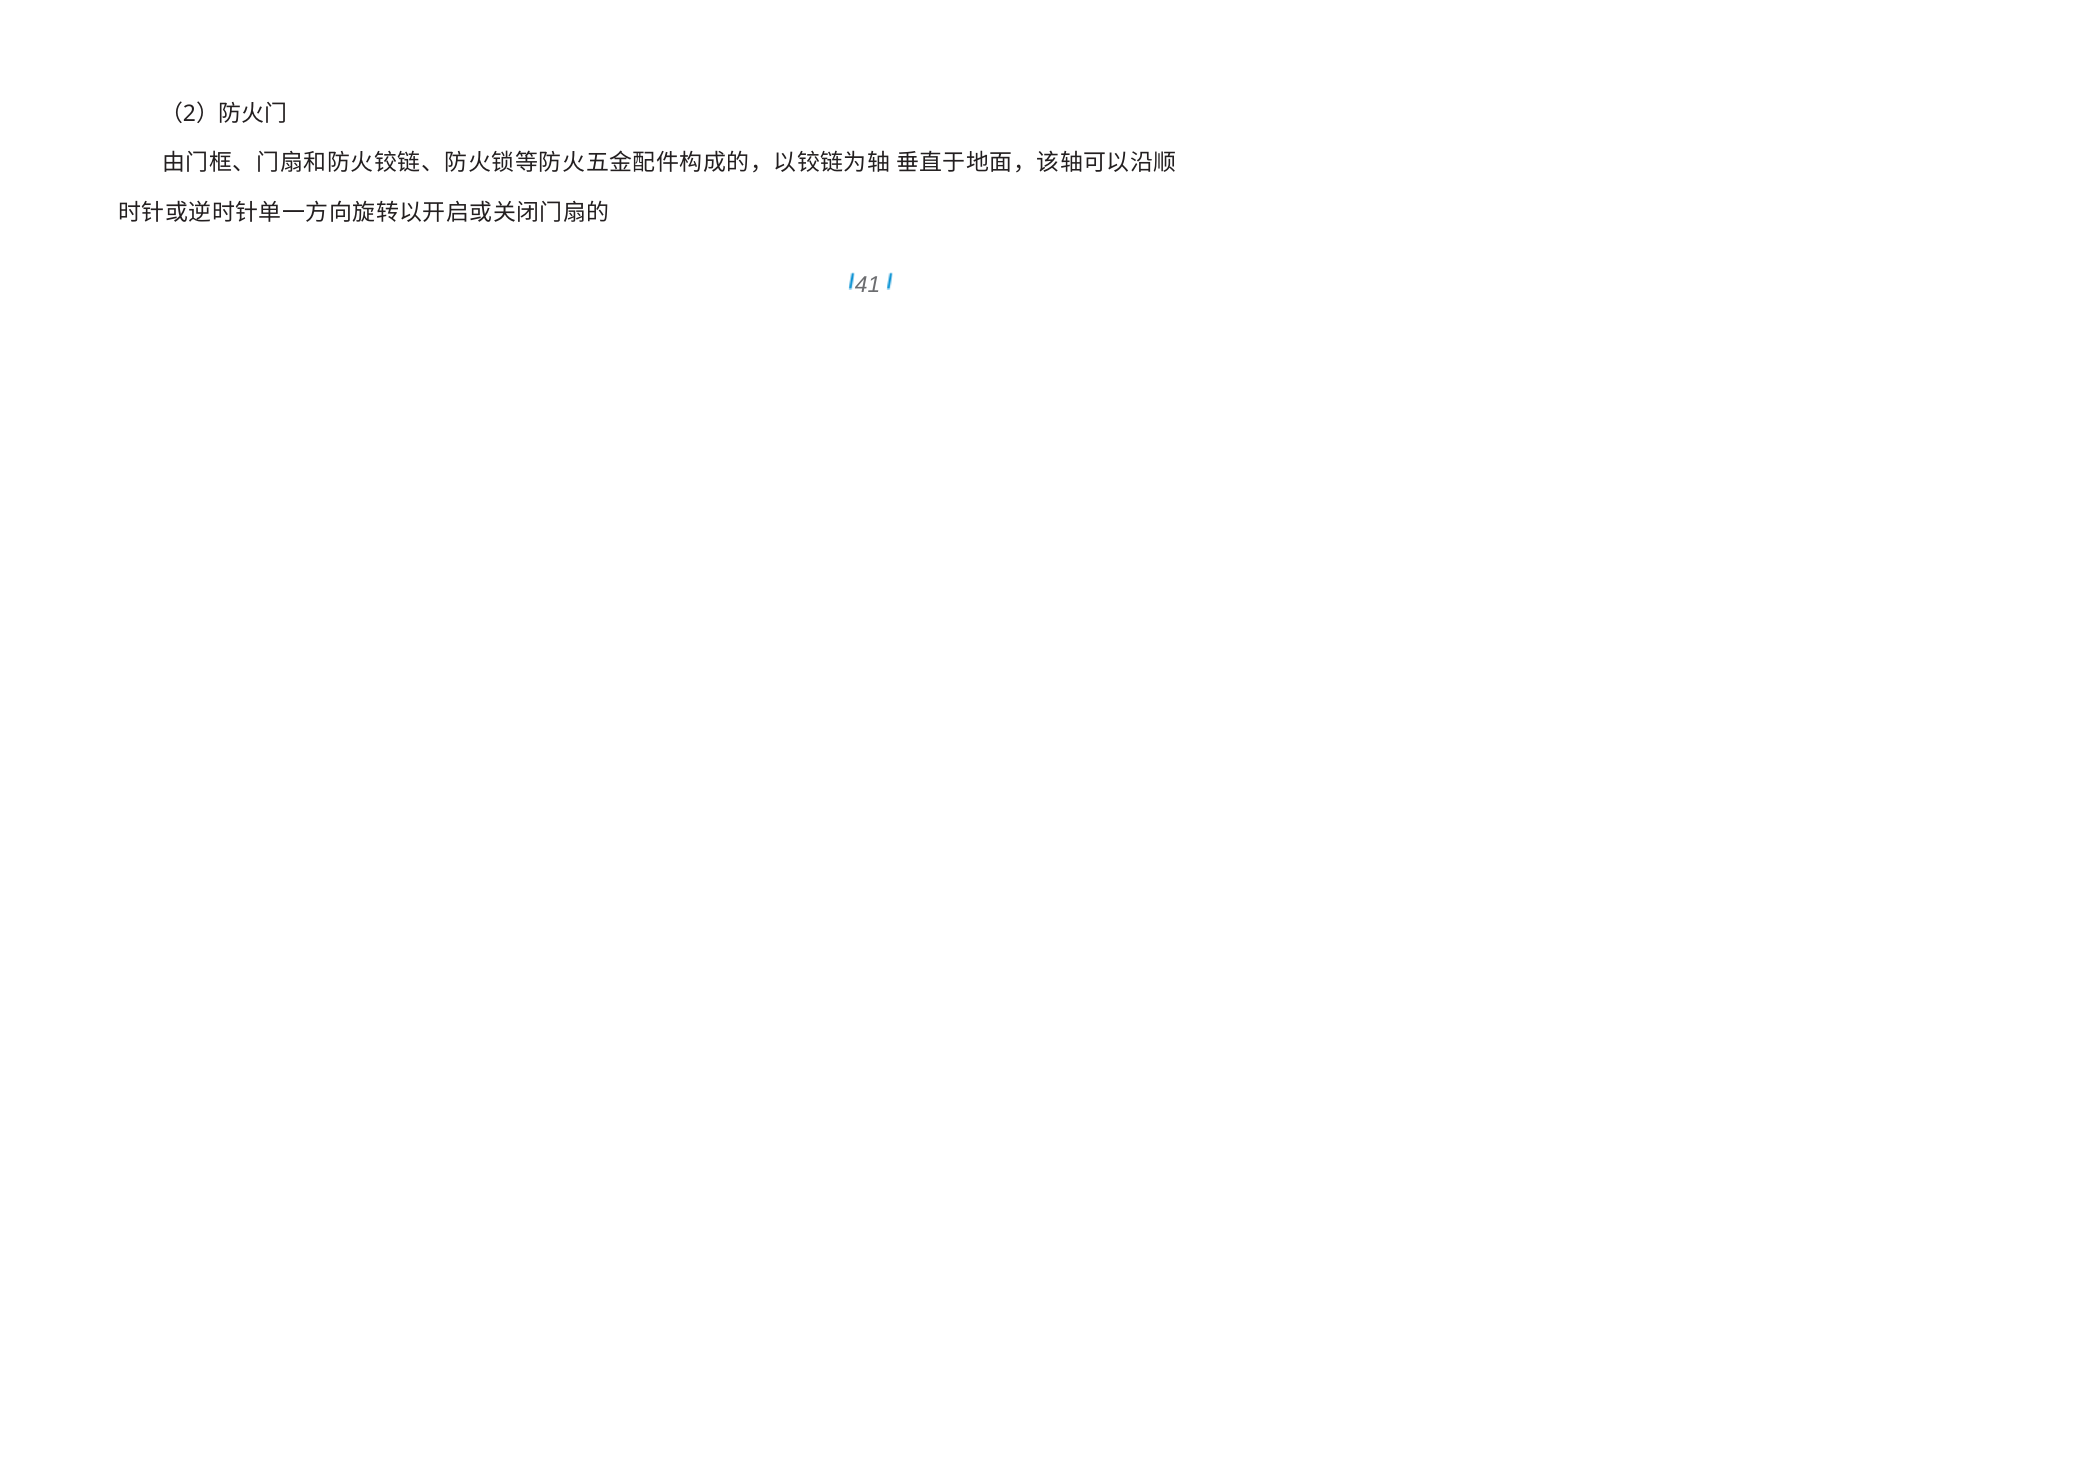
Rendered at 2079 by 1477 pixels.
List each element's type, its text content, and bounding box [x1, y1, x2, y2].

text 41 [118, 276, 1177, 293]
picture [886, 272, 893, 290]
text 由门框、门扇和防火铰链、防火锁等防火五金配件构成的，以铰链为轴 垂直于地面，该轴可以沿顺时针或逆时针单一方向旋转以开启或关闭门扇的 [118, 144, 1177, 227]
text （2）防火门 [118, 97, 1177, 128]
picture [848, 272, 855, 290]
